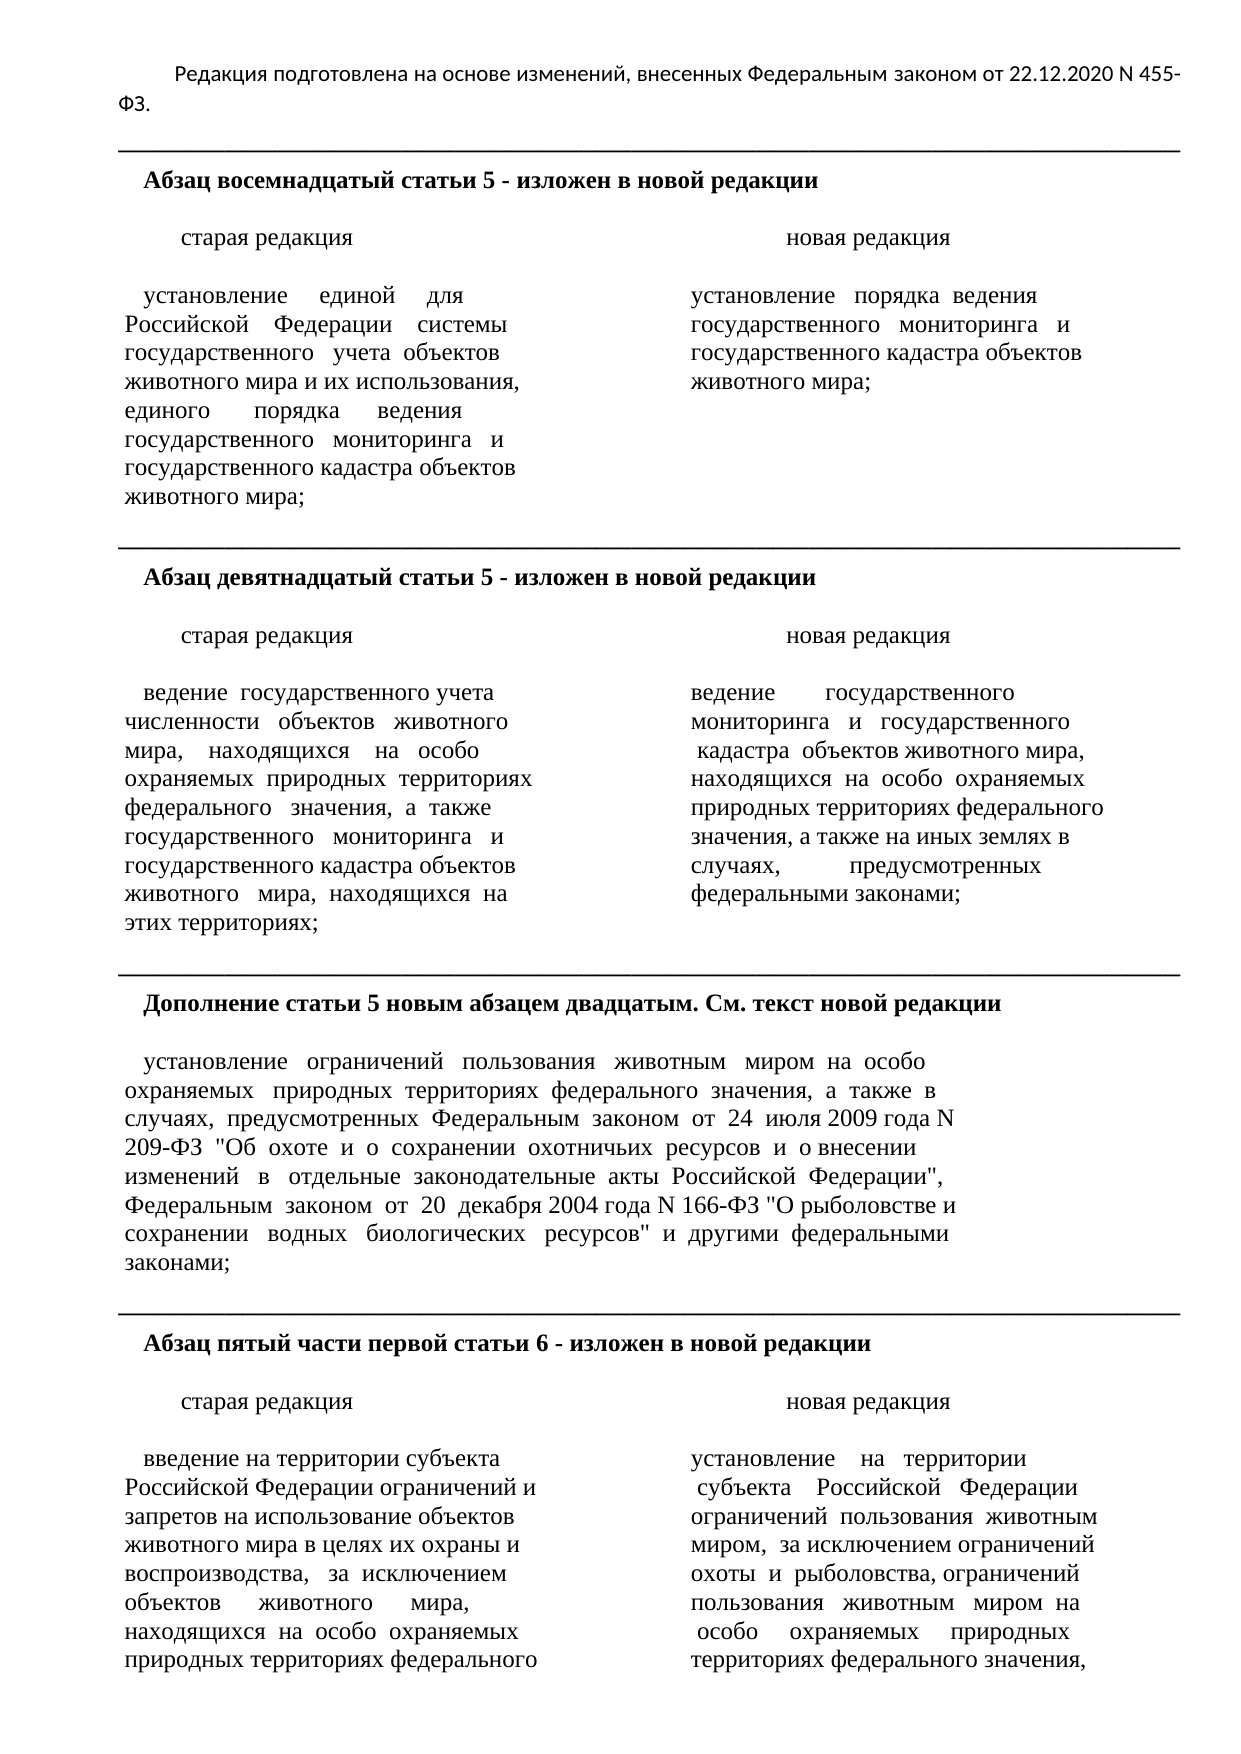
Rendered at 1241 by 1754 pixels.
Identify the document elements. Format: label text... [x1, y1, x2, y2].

text государственного учета объектов государственного кадастра объектов [118, 337, 1181, 366]
text старая редакция новая редакция [118, 1386, 1181, 1414]
text Федеральным законом от 20 декабря 2004 года N 166-ФЗ "О рыболовстве и [118, 1190, 1181, 1218]
text ──────────────────────────────────────────────────────────── [118, 936, 1181, 988]
text Дополнение статьи 5 новым абзацем двадцатым. См. текст новой редакции [118, 988, 1181, 1017]
text случаях, предусмотренных Федеральным законом от 24 июля 2009 года N [118, 1103, 1181, 1132]
text воспроизводства, за исключением охоты и рыболовства, ограничений [118, 1558, 1181, 1587]
text государственного кадастра объектов [118, 452, 1181, 481]
text Российской Федерации ограничений и субъекта Российской Федерации [118, 1472, 1181, 1501]
text 209-ФЗ "Об охоте и о сохранении охотничьих ресурсов и о внесении [118, 1132, 1181, 1161]
text федерального значения, а также природных территориях федерального [118, 792, 1181, 821]
text старая редакция новая редакция [118, 222, 1181, 251]
text установление ограничений пользования животным миром на особо [118, 1046, 1181, 1075]
text ──────────────────────────────────────────────────────────── [118, 510, 1181, 562]
text находящихся на особо охраняемых особо охраняемых природных [118, 1616, 1181, 1644]
text государственного мониторинга и [118, 424, 1181, 452]
text Абзац девятнадцатый статьи 5 - изложен в новой редакции [118, 562, 1181, 591]
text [118, 136, 1181, 165]
text сохранении водных биологических ресурсов" и другими федеральными [118, 1218, 1181, 1247]
text животного мира и их использования, животного мира; [118, 366, 1181, 395]
text Абзац восемнадцатый статьи 5 - изложен в новой редакции [118, 165, 1181, 194]
text мира, находящихся на особо кадастра объектов животного мира, [118, 735, 1181, 763]
text ──────────────────────────────────────────────────────────── [118, 1276, 1181, 1328]
text животного мира в целях их охраны и миром, за исключением ограничений [118, 1529, 1181, 1558]
text Абзац пятый части первой статьи 6 - изложен в новой редакции [118, 1328, 1181, 1357]
text законами; [118, 1247, 1181, 1276]
text изменений в отдельные законодательные акты Российской Федерации", [118, 1161, 1181, 1190]
text ведение государственного учета ведение государственного [118, 677, 1181, 706]
text животного мира, находящихся на федеральными законами; [118, 878, 1181, 907]
text введение на территории субъекта установление на территории [118, 1443, 1181, 1472]
text объектов животного мира, пользования животным миром на [118, 1587, 1181, 1616]
text государственного мониторинга и значения, а также на иных землях в [118, 821, 1181, 850]
text численности объектов животного мониторинга и государственного [118, 706, 1181, 735]
text установление единой для установление порядка ведения [118, 280, 1181, 309]
text охраняемых природных территориях находящихся на особо охраняемых [118, 763, 1181, 792]
text этих территориях; [118, 907, 1181, 936]
text государственного кадастра объектов случаях, предусмотренных [118, 850, 1181, 878]
text запретов на использование объектов ограничений пользования животным [118, 1501, 1181, 1529]
text единого порядка ведения [118, 395, 1181, 424]
text Российской Федерации системы государственного мониторинга и [118, 309, 1181, 337]
text природных территориях федерального территориях федерального значения, [118, 1644, 1181, 1673]
text Редакция подготовлена на основе изменений, внесенных Федеральным законом от 22.12.2020 N 455-ФЗ. [118, 59, 1181, 117]
text животного мира; [118, 481, 1181, 510]
text старая редакция новая редакция [118, 620, 1181, 648]
text охраняемых природных территориях федерального значения, а также в [118, 1075, 1181, 1103]
